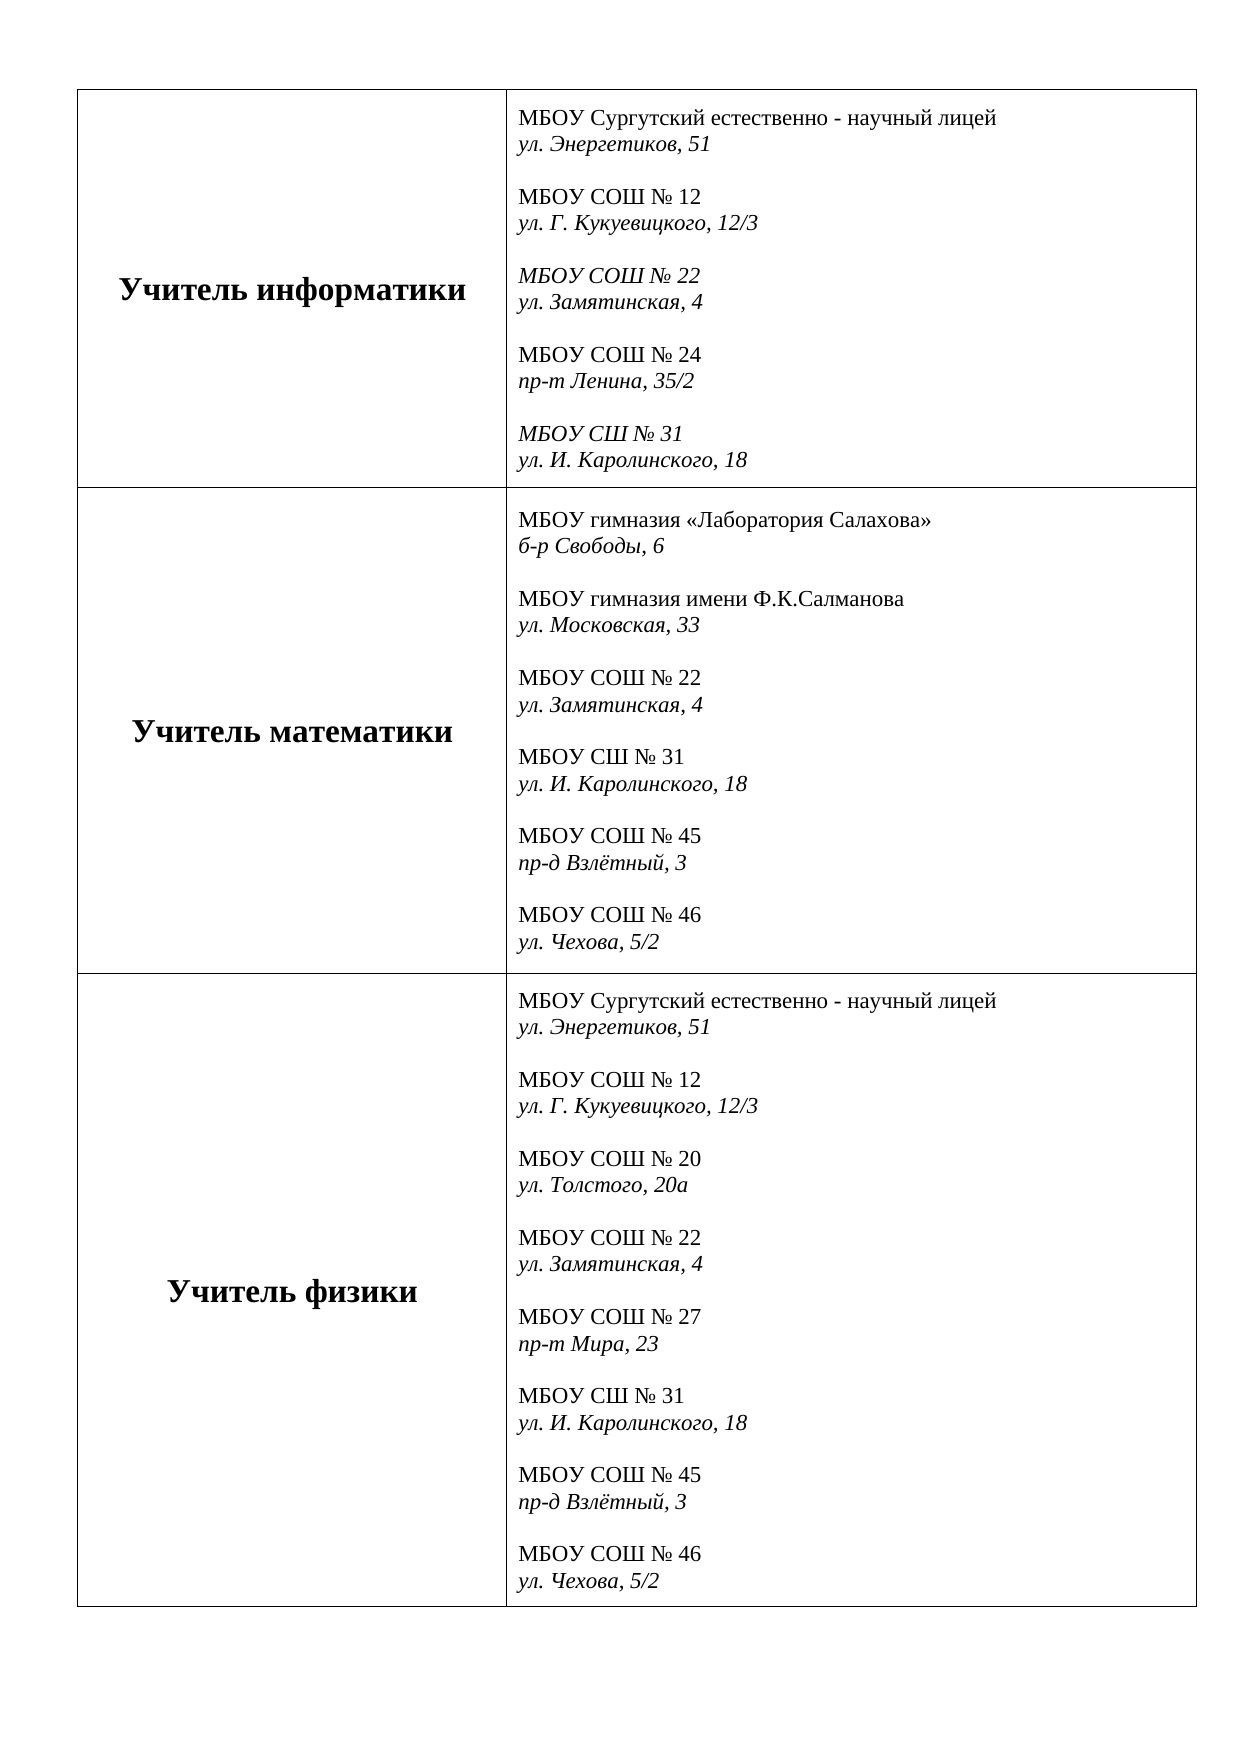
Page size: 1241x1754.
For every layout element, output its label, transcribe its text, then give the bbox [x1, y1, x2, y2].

table_cell Учитель физики [78, 974, 506, 1606]
table_cell Учитель информатики [78, 90, 506, 487]
table_cell МБОУ гимназия «Лаборатория Салахова» б-р Свободы, 6 МБОУ гимназия имени Ф.К.Салманова ул. Московская, 33 МБОУ СОШ № 22 ул. Замятинская, 4 МБОУ СШ № 31 ул. И. Каролинского, 18 МБОУ СОШ № 45 пр-д Взлётный, 3 МБОУ СОШ № 46 ул. Чехова, 5/2 [507, 488, 1196, 973]
table_cell МБОУ Сургутский естественно - научный лицей ул. Энергетиков, 51 МБОУ СОШ № 12 ул. Г. Кукуевицкого, 12/3 МБОУ СОШ № 20 ул. Толстого, 20а МБОУ СОШ № 22 ул. Замятинская, 4 МБОУ СОШ № 27 пр-т Мира, 23 МБОУ СШ № 31 ул. И. Каролинского, 18 МБОУ СОШ № 45 пр-д Взлётный, 3 МБОУ СОШ № 46 ул. Чехова, 5/2 [507, 974, 1196, 1606]
table_cell МБОУ Сургутский естественно - научный лицей ул. Энергетиков, 51 МБОУ СОШ № 12 ул. Г. Кукуевицкого, 12/3 МБОУ СОШ № 22 ул. Замятинская, 4 МБОУ СОШ № 24 пр-т Ленина, 35/2 МБОУ СШ № 31 ул. И. Каролинского, 18 [507, 90, 1196, 487]
table_cell Учитель математики [78, 488, 506, 973]
